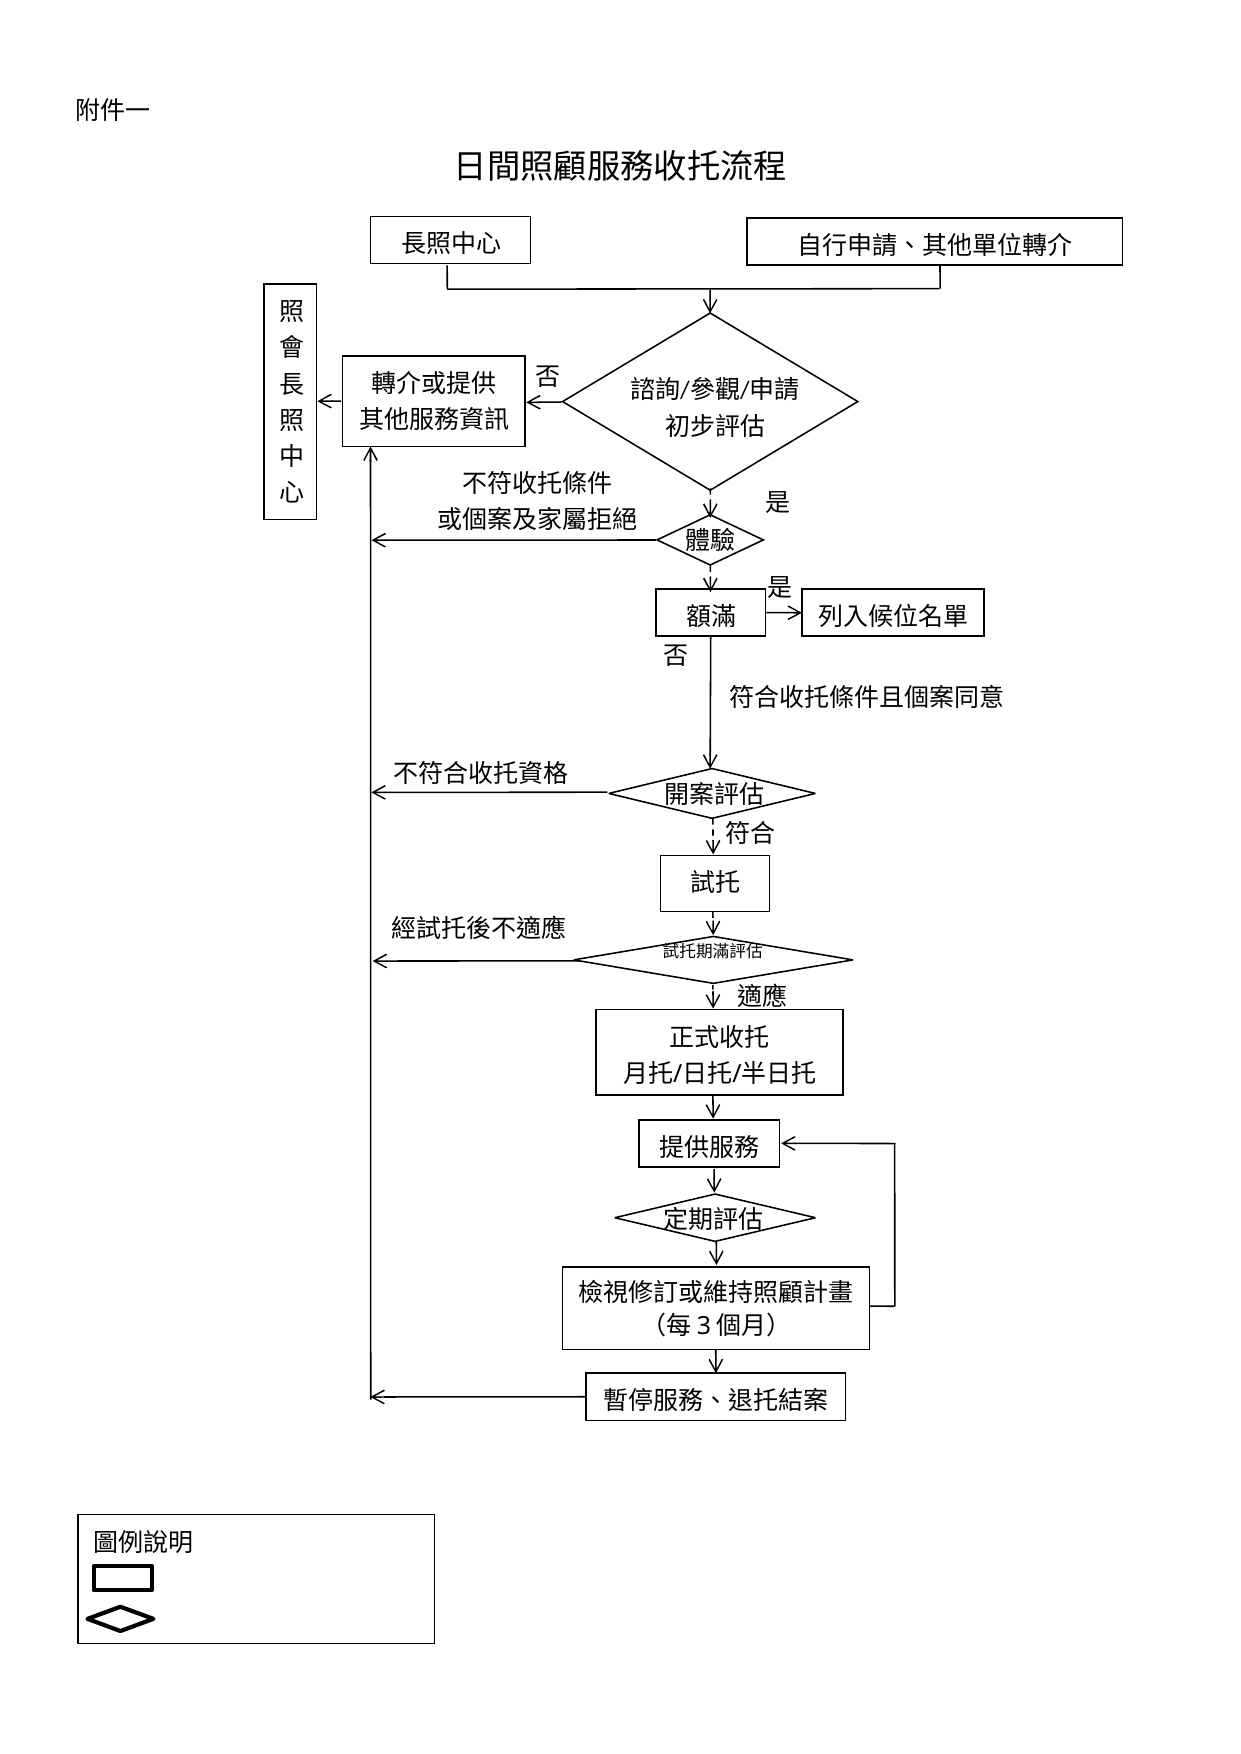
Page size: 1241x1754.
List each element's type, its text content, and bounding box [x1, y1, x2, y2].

text 附件一 [75, 89, 1165, 127]
text 日間照顧服務收托流程 [75, 127, 1165, 202]
